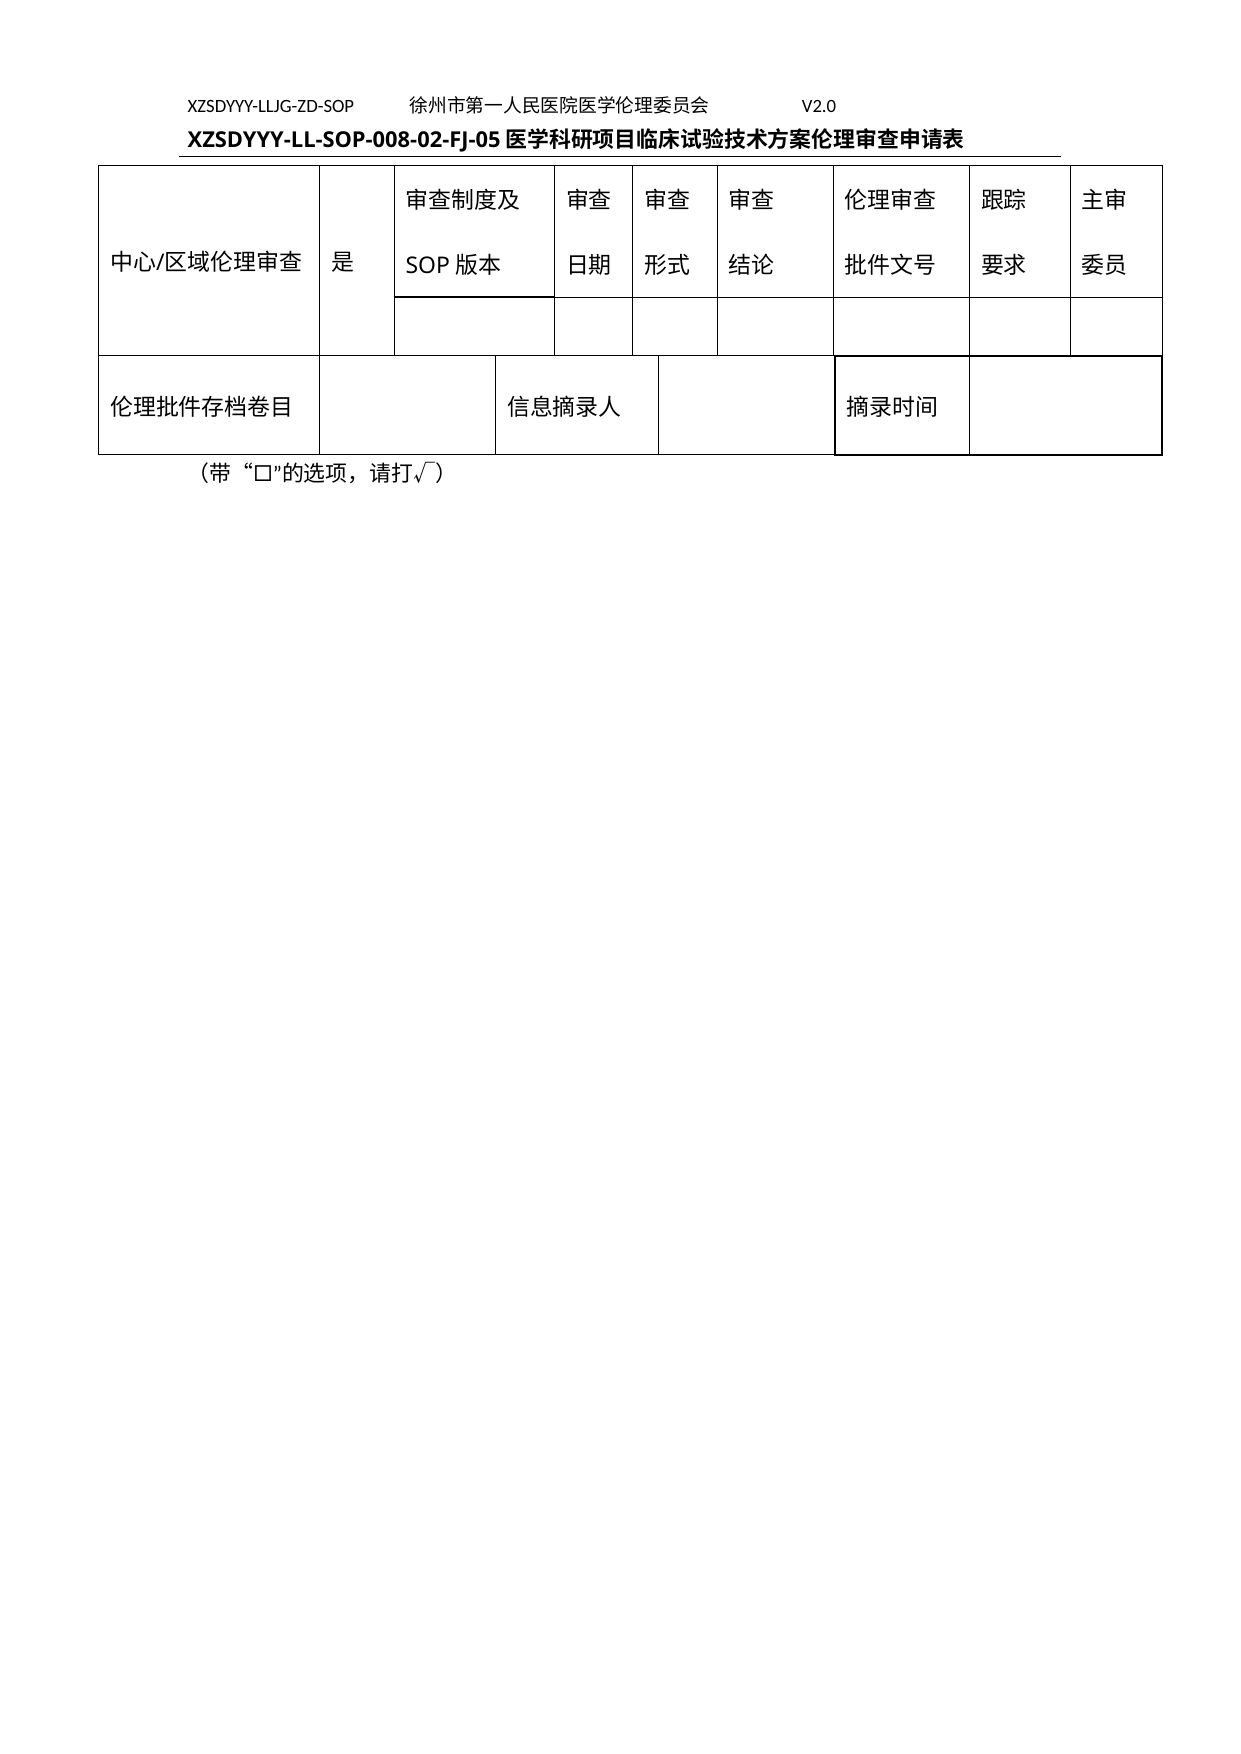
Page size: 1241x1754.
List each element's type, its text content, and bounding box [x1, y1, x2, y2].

table_cell 审查 结论 [718, 166, 833, 296]
table_cell [718, 298, 833, 355]
table_cell [659, 356, 834, 454]
table_cell 跟踪 要求 [970, 166, 1070, 296]
table_cell [1071, 298, 1162, 355]
table_cell [633, 298, 717, 355]
table_cell [395, 298, 554, 355]
table_cell [834, 298, 969, 355]
table_cell [555, 298, 632, 355]
table_cell 信息摘录人 [496, 356, 658, 454]
text （带“”的选项，请打√） [187, 456, 1053, 488]
table_cell 审查 形式 [633, 166, 717, 296]
table_cell 摘录时间 [836, 357, 969, 454]
table_cell 是 [320, 166, 394, 355]
table_cell 伦理批件存档卷目 [99, 356, 319, 454]
table_cell 伦理审查 批件文号 [834, 166, 969, 296]
table_cell [970, 357, 1161, 454]
table_cell [320, 356, 495, 454]
table_cell 中心/区域伦理审查 [99, 166, 319, 355]
table_cell [970, 298, 1070, 355]
table_cell 主审 委员 [1071, 166, 1162, 296]
table_cell 审查制度及 SOP 版本 [395, 166, 554, 296]
table_cell 审查 日期 [555, 166, 632, 296]
